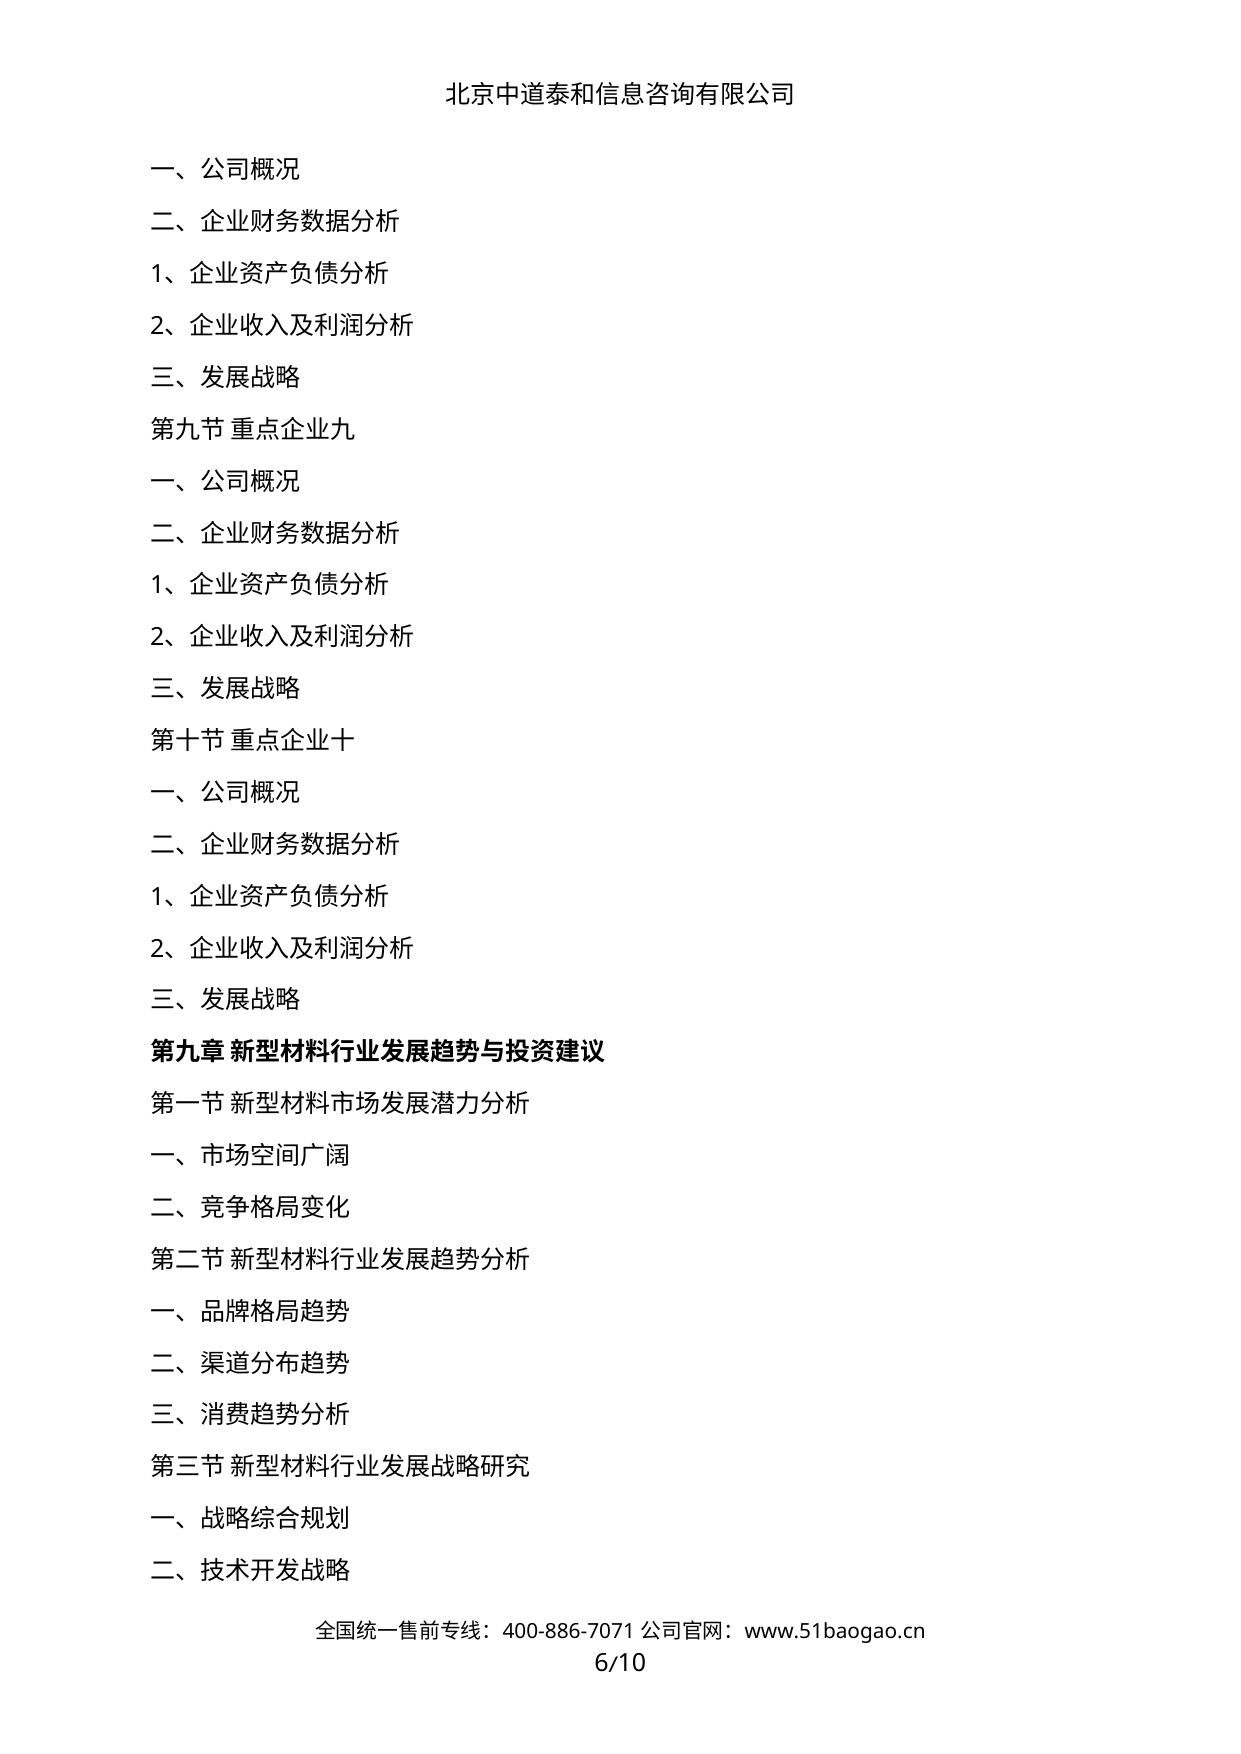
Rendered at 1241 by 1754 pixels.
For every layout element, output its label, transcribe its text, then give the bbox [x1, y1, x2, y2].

text 一、公司概况 [150, 461, 1090, 497]
text 第三节 新型材料行业发展战略研究 [150, 1447, 1090, 1483]
text 三、消费趋势分析 [150, 1395, 1090, 1431]
text 第十节 重点企业十 [150, 721, 1090, 757]
text 1、企业资产负债分析 [150, 876, 1090, 912]
text 一、市场空间广阔 [150, 1136, 1090, 1172]
text 2、企业收入及利润分析 [150, 617, 1090, 653]
text 第二节 新型材料行业发展趋势分析 [150, 1239, 1090, 1276]
text 一、品牌格局趋势 [150, 1291, 1090, 1327]
text 二、企业财务数据分析 [150, 202, 1090, 238]
text 第九节 重点企业九 [150, 409, 1090, 446]
text 二、企业财务数据分析 [150, 513, 1090, 549]
text 2、企业收入及利润分析 [150, 928, 1090, 964]
text 三、发展战略 [150, 357, 1090, 394]
text 一、公司概况 [150, 772, 1090, 809]
text 一、公司概况 [150, 150, 1090, 186]
text 第九章 新型材料行业发展趋势与投资建议 [150, 1032, 1090, 1068]
text 二、竞争格局变化 [150, 1187, 1090, 1224]
text 二、技术开发战略 [150, 1551, 1090, 1587]
text 1、企业资产负债分析 [150, 254, 1090, 290]
text 二、渠道分布趋势 [150, 1343, 1090, 1379]
text 第一节 新型材料市场发展潜力分析 [150, 1084, 1090, 1120]
text 二、企业财务数据分析 [150, 824, 1090, 861]
text 2、企业收入及利润分析 [150, 306, 1090, 342]
text 一、战略综合规划 [150, 1499, 1090, 1535]
text 三、发展战略 [150, 980, 1090, 1016]
text 三、发展战略 [150, 669, 1090, 705]
text 1、企业资产负债分析 [150, 565, 1090, 601]
